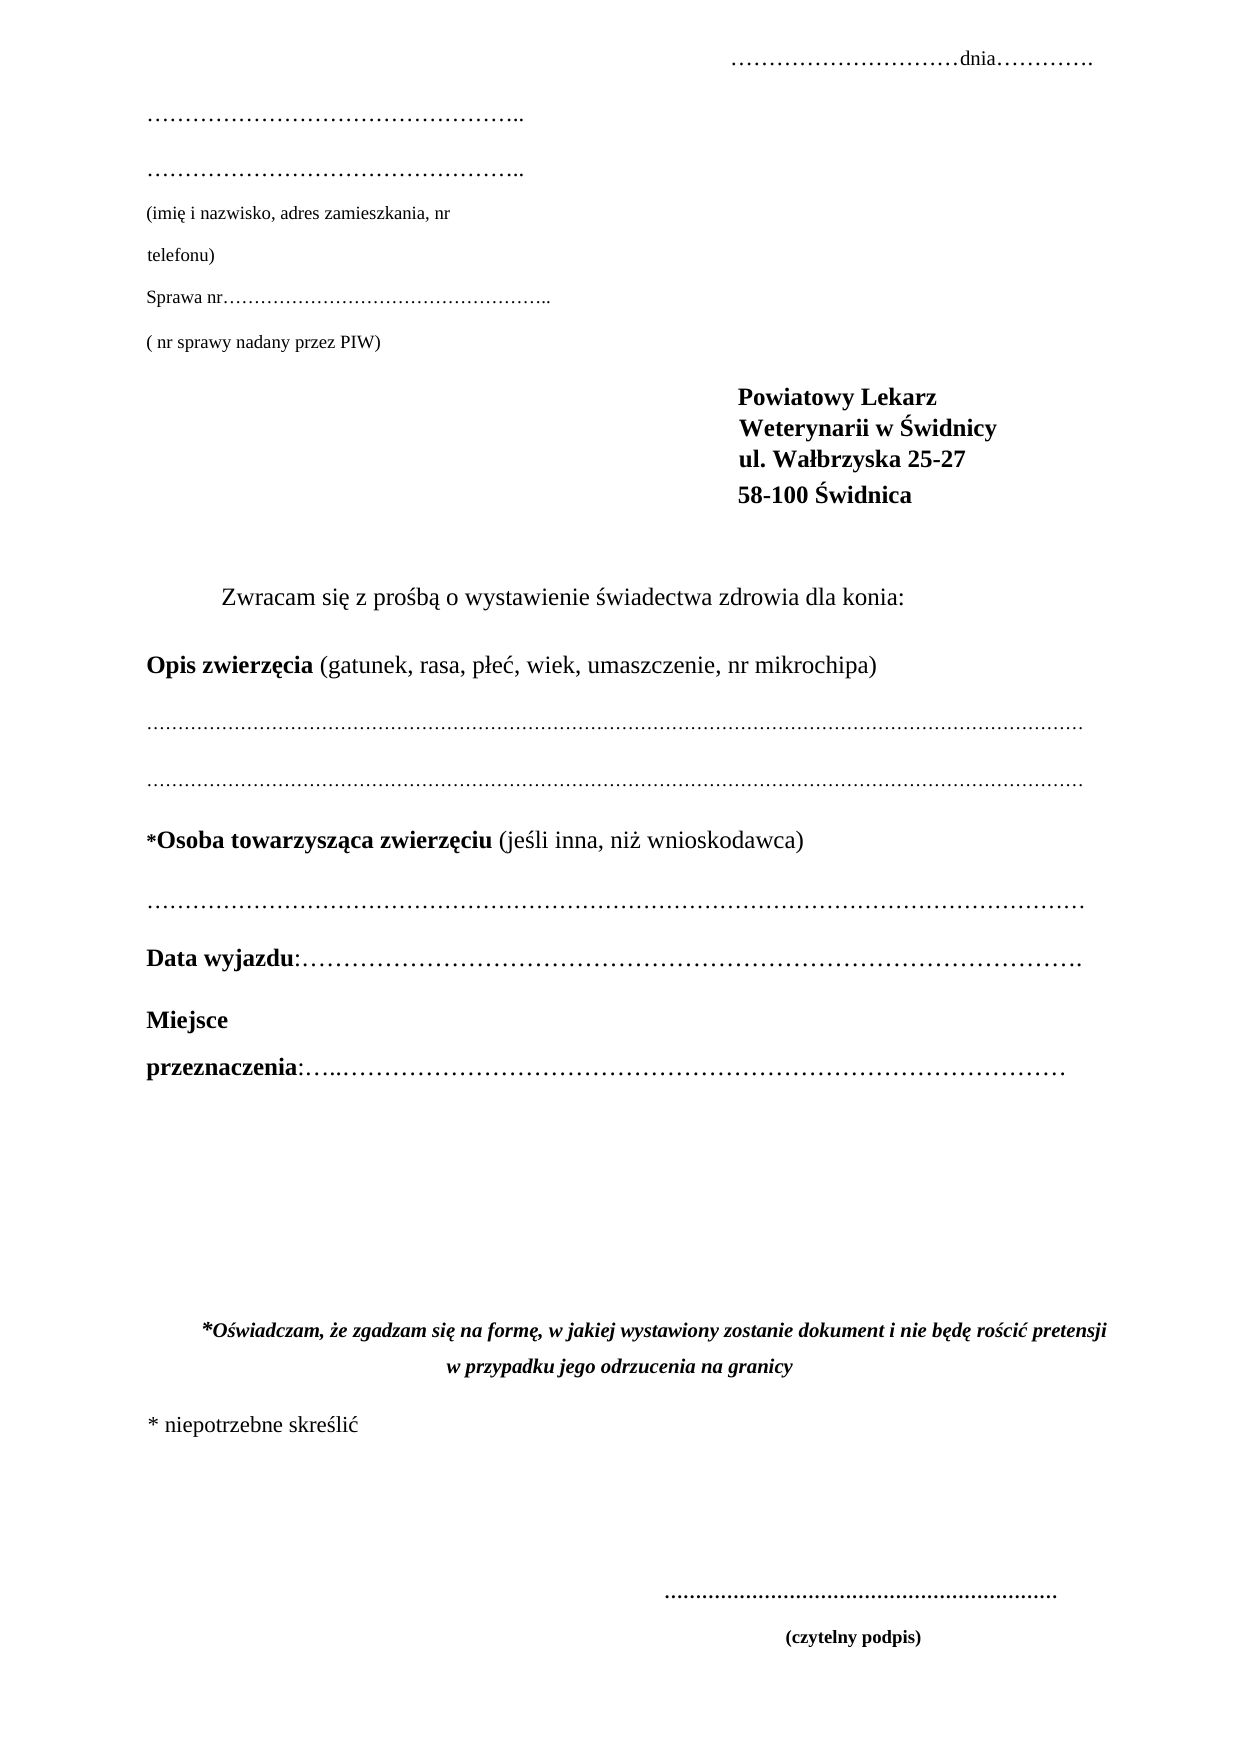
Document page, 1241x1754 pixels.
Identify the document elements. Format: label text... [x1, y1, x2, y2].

text …………………………dnia…………. [147, 44, 1093, 71]
text Data wyjazdu:…………………………………………………………………………………. [146, 943, 1093, 972]
text w przypadku jego odrzucenia na granicy [147, 1354, 1092, 1378]
text *Oświadczam, że zgadzam się na formę, w jakiej wystawiony zostanie dokument i nie będę rościć pretensji [147, 1316, 1107, 1343]
text Opis zwierzęcia (gatunek, rasa, płeć, wiek, umaszczenie, nr mikrochipa) [146, 650, 1093, 679]
text ………………………………………….. [146, 155, 1093, 181]
text Miejsce [146, 1005, 1093, 1033]
text * niepotrzebne skreślić [147, 1411, 1093, 1437]
text …………………………………………………………………………………………………………… [146, 888, 1093, 914]
text Zwracam się z prośbą o wystawienie świadectwa zdrowia dla konia: [221, 582, 1093, 611]
text …………………………………………………………………………………………………………………………………… [146, 769, 1093, 791]
text ……………………………………………………… [664, 1581, 1093, 1602]
text (czytelny podpis) [492, 1626, 1093, 1648]
text Powiatowy Lekarz Weterynarii w Świdnicy ul. Wałbrzyska 25-27 [738, 382, 1073, 473]
text przeznaczenia:…..…………………………………………………………………………… [146, 1052, 1093, 1081]
text Sprawa nr…………………………………………….. [146, 286, 1093, 308]
text ( nr sprawy nadany przez PIW) [146, 331, 1093, 353]
text 58-100 Świdnica [738, 481, 1093, 509]
text *Osoba towarzysząca zwierzęciu (jeśli inna, niż wnioskodawca) [146, 826, 1093, 854]
text (imię i nazwisko, adres zamieszkania, nr telefonu) [146, 202, 452, 266]
text …………………………………………………………………………………………………………………………………… [146, 712, 1093, 734]
text ………………………………………….. [146, 100, 1093, 126]
